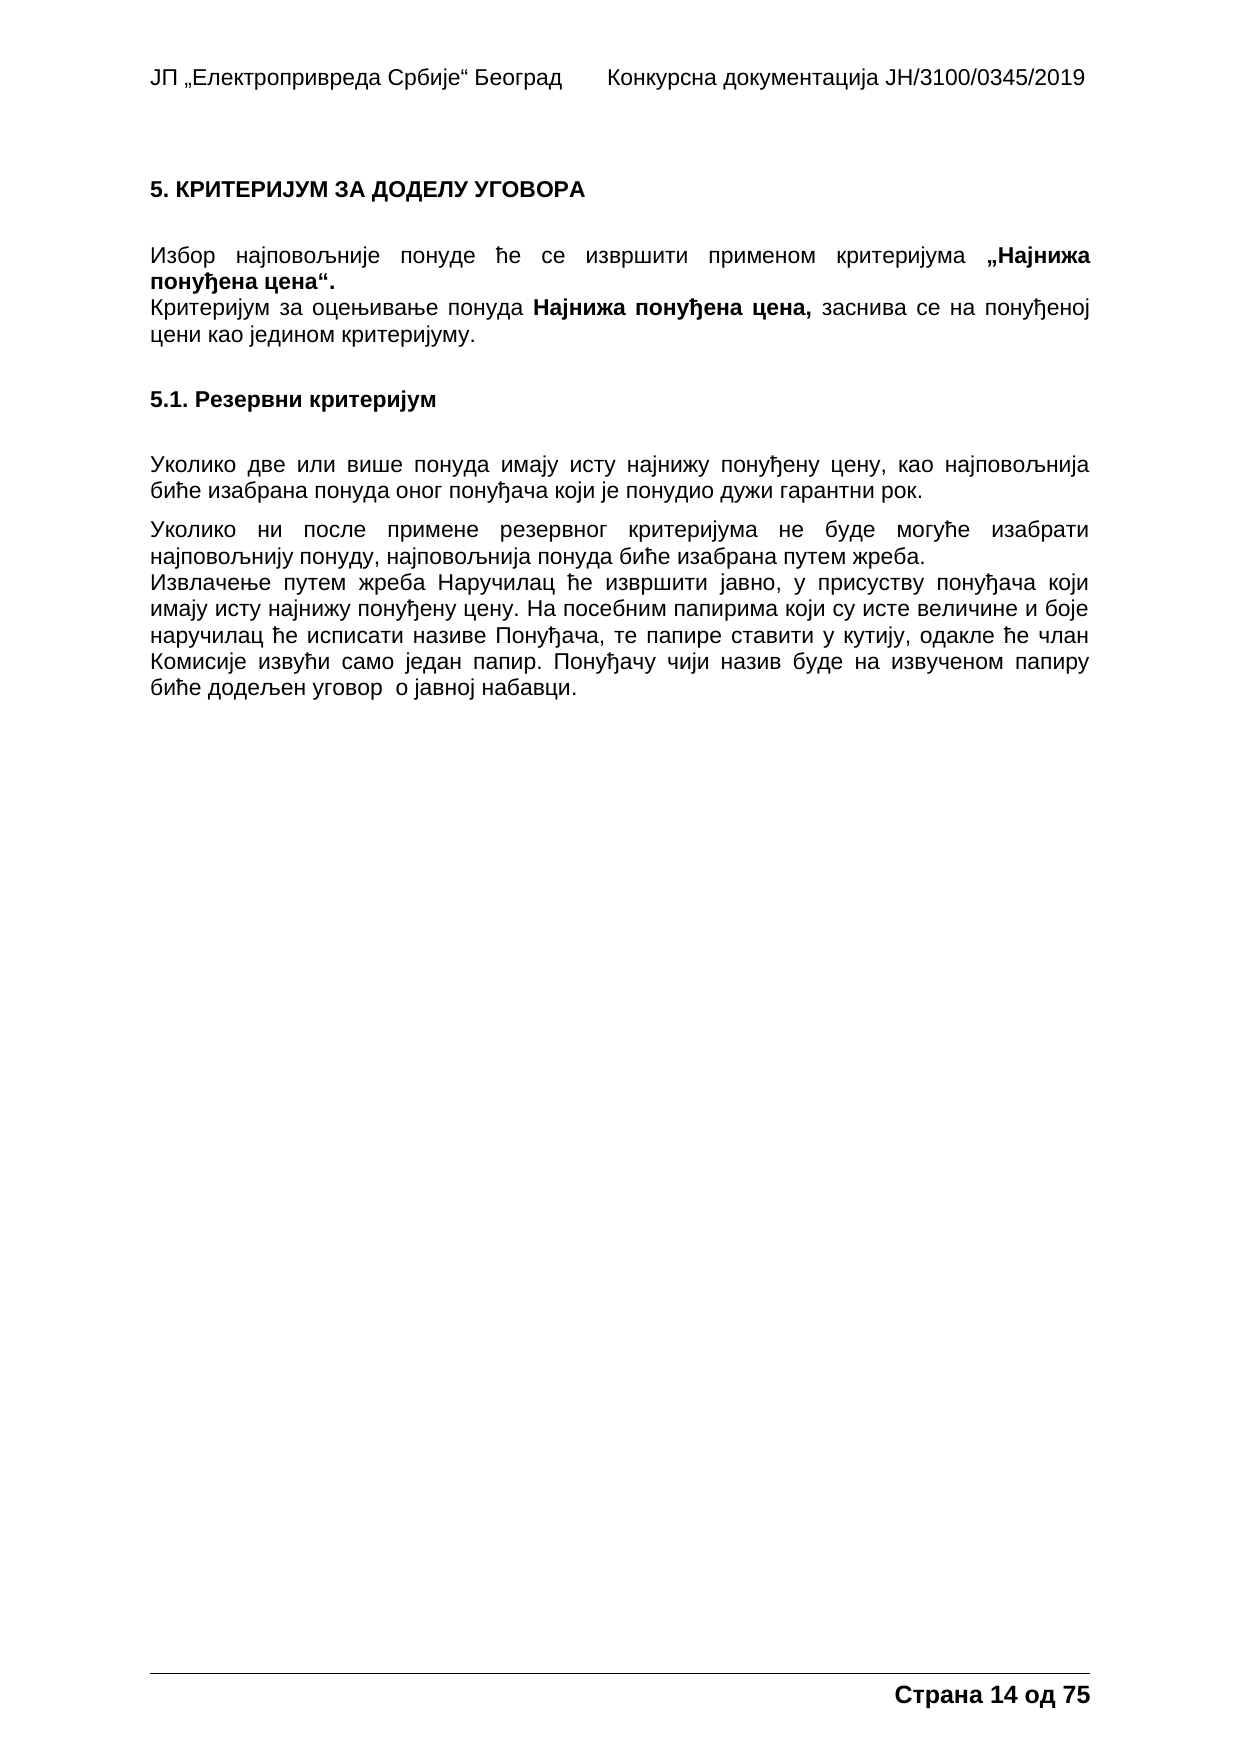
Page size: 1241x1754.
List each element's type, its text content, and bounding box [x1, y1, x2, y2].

subtitle 5.1. Резервни критеријум [150, 386, 1090, 412]
text Критеријум за оцењивање понуда Најнижа понуђена цена, заснива се на понуђеној цени као једином критеријуму. [150, 294, 1090, 347]
text 5. КРИТЕРИЈУМ ЗА ДОДЕЛУ УГОВОРА [150, 176, 1090, 203]
text Извлачење путем жреба Наручилац ће извршити јавно, у присуству понуђача који имају исту најнижу понуђену цену. На посебним папирима који су исте величине и боје наручилац ће исписати називе Понуђача, те папире ставити у кутију, одакле ће члан Комисије извући само један папир. Понуђачу чији назив буде на извученом папиру биће додељен уговор о јавној набавци. [150, 569, 1090, 701]
text Избор најповољније понуде ће се извршити применом критеријума „Најнижа понуђена цена“. [150, 242, 1090, 294]
text Уколико ни после примене резервног критеријума не буде могуће изабрати најповољнију понуду, најповољнија понуда биће изабрана путем жреба. [150, 516, 1090, 569]
text Уколико две или више понуда имају исту најнижу понуђену цену, као најповољнија биће изабрана понуда оног понуђача који је понудио дужи гарантни рок. [150, 451, 1090, 504]
